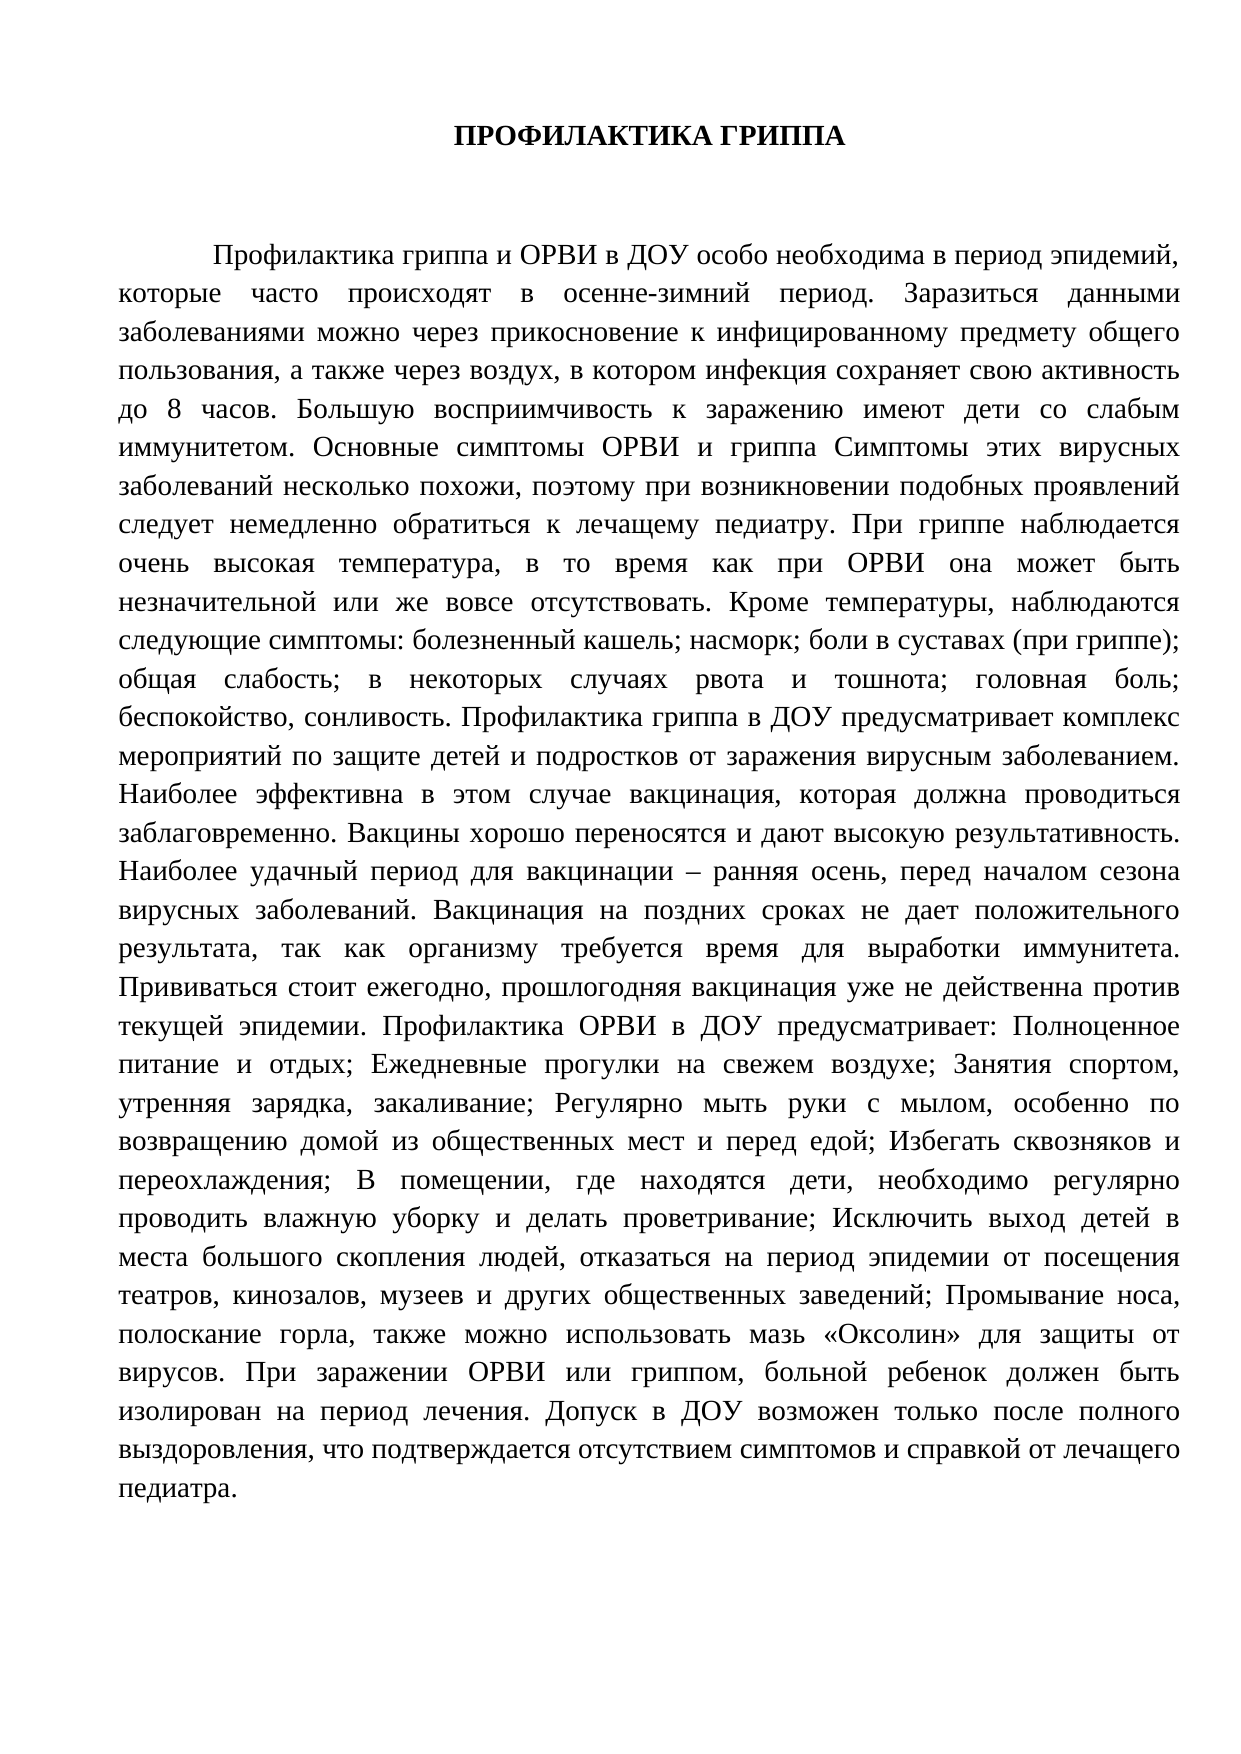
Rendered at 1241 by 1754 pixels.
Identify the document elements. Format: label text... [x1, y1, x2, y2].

text Профилактика гриппа и ОРВИ в ДОУ особо необходима в период эпидемий, которые часто происходят в осенне-зимний период. Заразиться данными заболеваниями можно через прикосновение к инфицированному предмету общего пользования, а также через воздух, в котором инфекция сохраняет свою активность до 8 часов. Большую восприимчивость к заражению имеют дети со слабым иммунитетом. Основные симптомы ОРВИ и гриппа Симптомы этих вирусных заболеваний несколько похожи, поэтому при возникновении подобных проявлений следует немедленно обратиться к лечащему педиатру. При гриппе наблюдается очень высокая температура, в то время как при ОРВИ она может быть незначительной или же вовсе отсутствовать. Кроме температуры, наблюдаются следующие симптомы: болезненный кашель; насморк; боли в суставах (при гриппе); общая слабость; в некоторых случаях рвота и тошнота; головная боль; беспокойство, сонливость. Профилактика гриппа в ДОУ предусматривает комплекс мероприятий по защите детей и подростков от заражения вирусным заболеванием. Наиболее эффективна в этом случае вакцинация, которая должна проводиться заблаговременно. Вакцины хорошо переносятся и дают высокую результативность. Наиболее удачный период для вакцинации – ранняя осень, перед началом сезона вирусных заболеваний. Вакцинация на поздних сроках не дает положительного результата, так как организму требуется время для выработки иммунитета. Прививаться стоит ежегодно, прошлогодняя вакцинация уже не действенна против текущей эпидемии. Профилактика ОРВИ в ДОУ предусматривает: Полноценное питание и отдых; Ежедневные прогулки на свежем воздухе; Занятия спортом, утренняя зарядка, закаливание; Регулярно мыть руки с мылом, особенно по возвращению домой из общественных мест и перед едой; Избегать сквозняков и переохлаждения; В помещении, где находятся дети, необходимо регулярно проводить влажную уборку и делать проветривание; Исключить выход детей в места большого скопления людей, отказаться на период эпидемии от посещения театров, кинозалов, музеев и других общественных заведений; Промывание носа, полоскание горла, также можно использовать мазь «Оксолин» для защиты от вирусов. При заражении ОРВИ или гриппом, больной ребенок должен быть изолирован на период лечения. Допуск в ДОУ возможен только после полного выздоровления, что подтверждается отсутствием симптомов и справкой от лечащего педиатра. [118, 237, 1181, 1536]
text ПРОФИЛАКТИКА ГРИППА [118, 118, 1181, 152]
